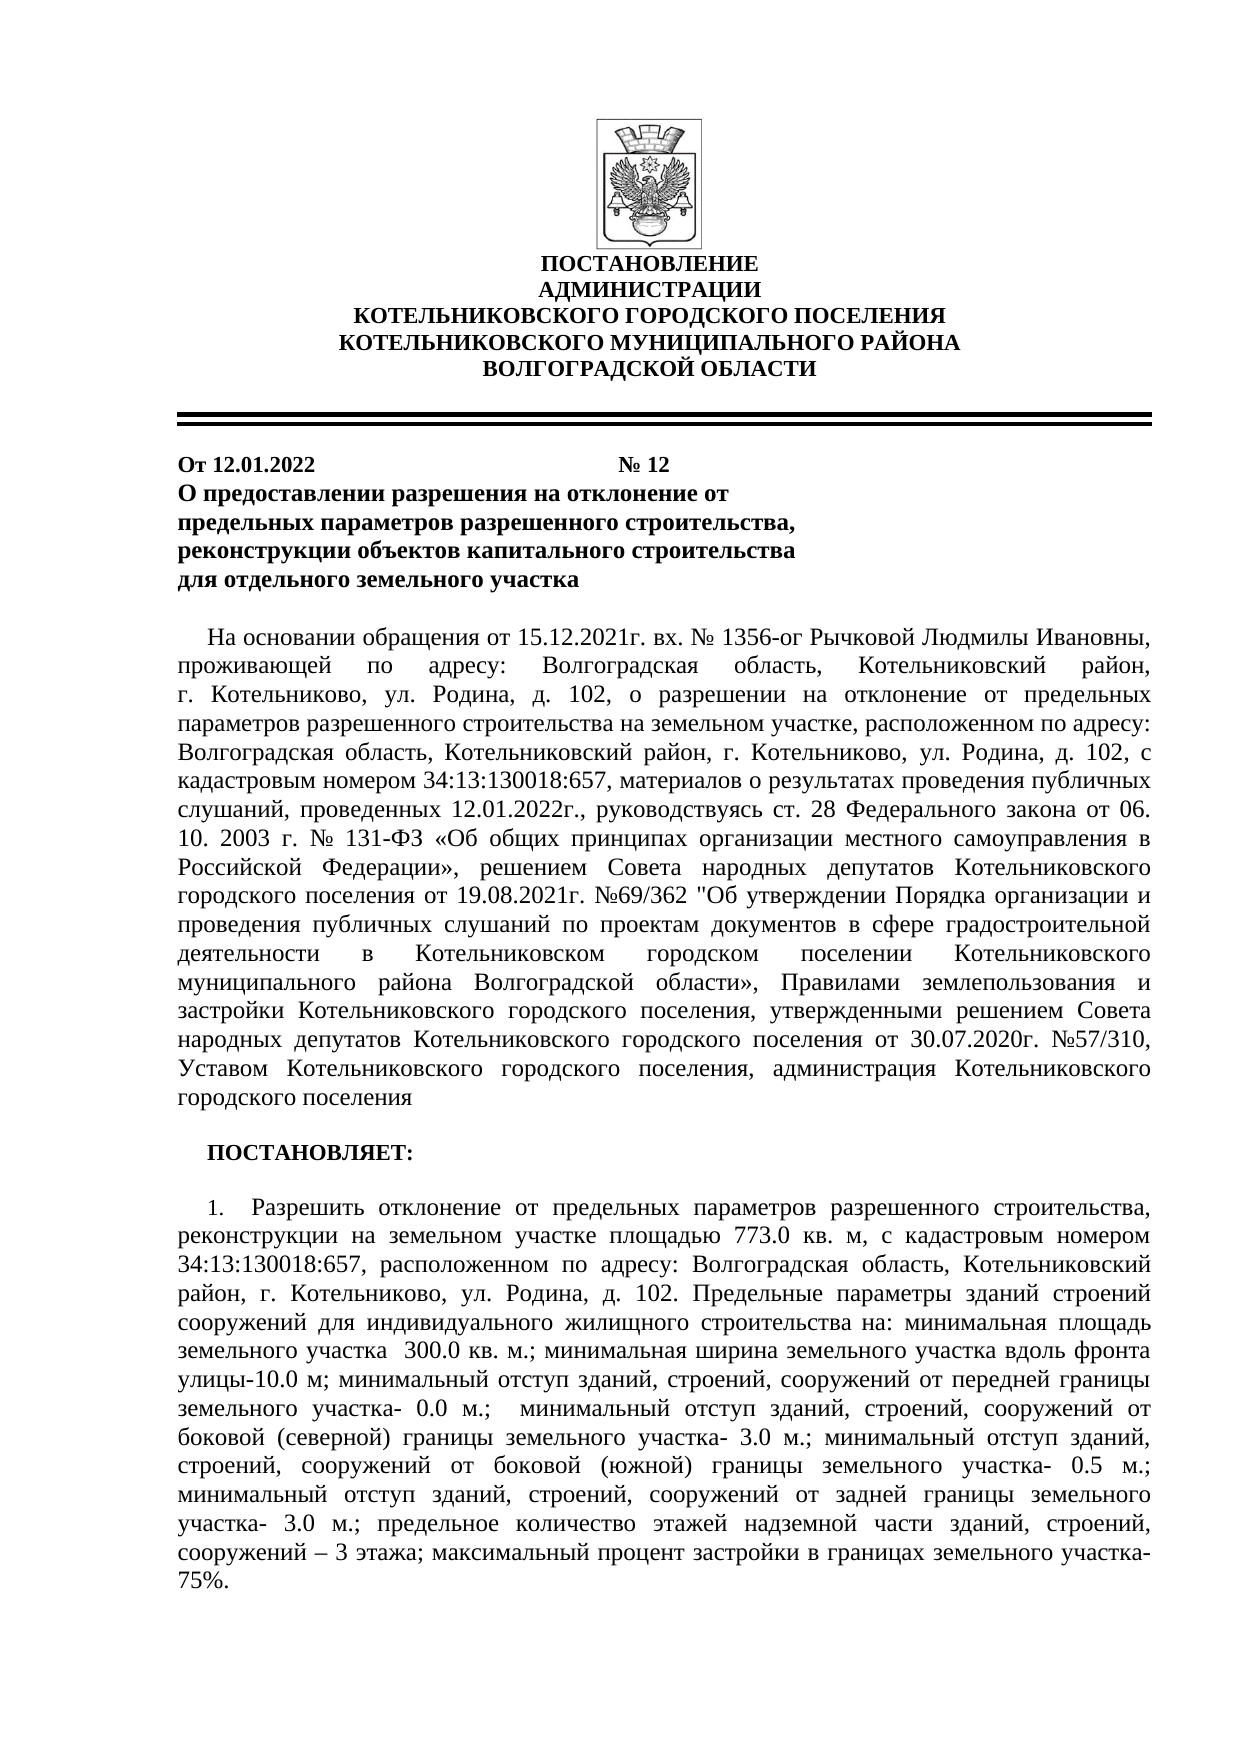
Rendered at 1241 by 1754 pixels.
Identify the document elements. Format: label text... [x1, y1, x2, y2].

text О предоставлении разрешения на отклонение от [177, 478, 1152, 507]
text ВОЛГОГРАДСКОЙ ОБЛАСТИ [148, 355, 1152, 381]
text КОТЕЛЬНИКОВСКОГО ГОРОДСКОГО ПОСЕЛЕНИЯ [148, 302, 1152, 329]
text АДМИНИСТРАЦИИ [148, 276, 1152, 302]
text предельных параметров разрешенного строительства, [177, 507, 1152, 535]
list Разрешить отклонение от предельных параметров разрешенного строительства, реконструкции на земельном участке площадью 773.0 кв. м, с кадастровым номером 34:13:130018:657, расположенном по адресу: Волгоградская область, Котельниковский район, г. Котельниково, ул. Родина, д. 102. Предельные параметры зданий строений сооружений для индивидуального жилищного строительства на: минимальная площадь земельного участка 300.0 кв. м.; минимальная ширина земельного участка вдоль фронта улицы-10.0 м; минимальный отступ зданий, строений, сооружений от передней границы земельного участка- 0.0 м.; минимальный отступ зданий, строений, сооружений от боковой (северной) границы земельного участка- 3.0 м.; минимальный отступ зданий, строений, сооружений от боковой (южной) границы земельного участка- 0.5 м.; минимальный отступ зданий, строений, сооружений от задней границы земельного участка- 3.0 м.; предельное количество этажей надземной части зданий, строений, сооружений – 3 этажа; максимальный процент застройки в границах земельного участка- 75%. [177, 1192, 1152, 1594]
text для отдельного земельного участка [177, 564, 1152, 593]
text КОТЕЛЬНИКОВСКОГО МУНИЦИПАЛЬНОГО РАЙОНА [148, 329, 1152, 355]
text От 12.01.2022 № 12 [177, 451, 1152, 478]
picture [593, 118, 706, 250]
text реконструкции объектов капитального строительства [177, 535, 1152, 564]
text ПОСТАНОВЛЯЕТ: [177, 1139, 1152, 1165]
text ПОСТАНОВЛЕНИЕ [148, 250, 1152, 276]
text На основании обращения от 15.12.2021г. вх. № 1356-ог Рычковой Людмилы Ивановны, проживающей по адресу: Волгоградская область, Котельниковский район, г. Котельниково, ул. Родина, д. 102, о разрешении на отклонение от предельных параметров разрешенного строительства на земельном участке, расположенном по адресу: Волгоградская область, Котельниковский район, г. Котельниково, ул. Родина, д. 102, с кадастровым номером 34:13:130018:657, материалов о результатах проведения публичных слушаний, проведенных 12.01.2022г., руководствуясь ст. 28 Федерального закона от 06. 10. 2003 г. № 131-ФЗ «Об общих принципах организации местного самоуправления в Российской Федерации», решением Совета народных депутатов Котельниковского городского поселения от 19.08.2021г. №69/362 "Об утверждении Порядка организации и проведения публичных слушаний по проектам документов в сфере градостроительной деятельности в Котельниковском городском поселении Котельниковского муниципального района Волгоградской области», Правилами землепользования и застройки Котельниковского городского поселения, утвержденными решением Совета народных депутатов Котельниковского городского поселения от 30.07.2020г. №57/310, Уставом Котельниковского городского поселения, администрация Котельниковского городского поселения [177, 622, 1152, 1110]
